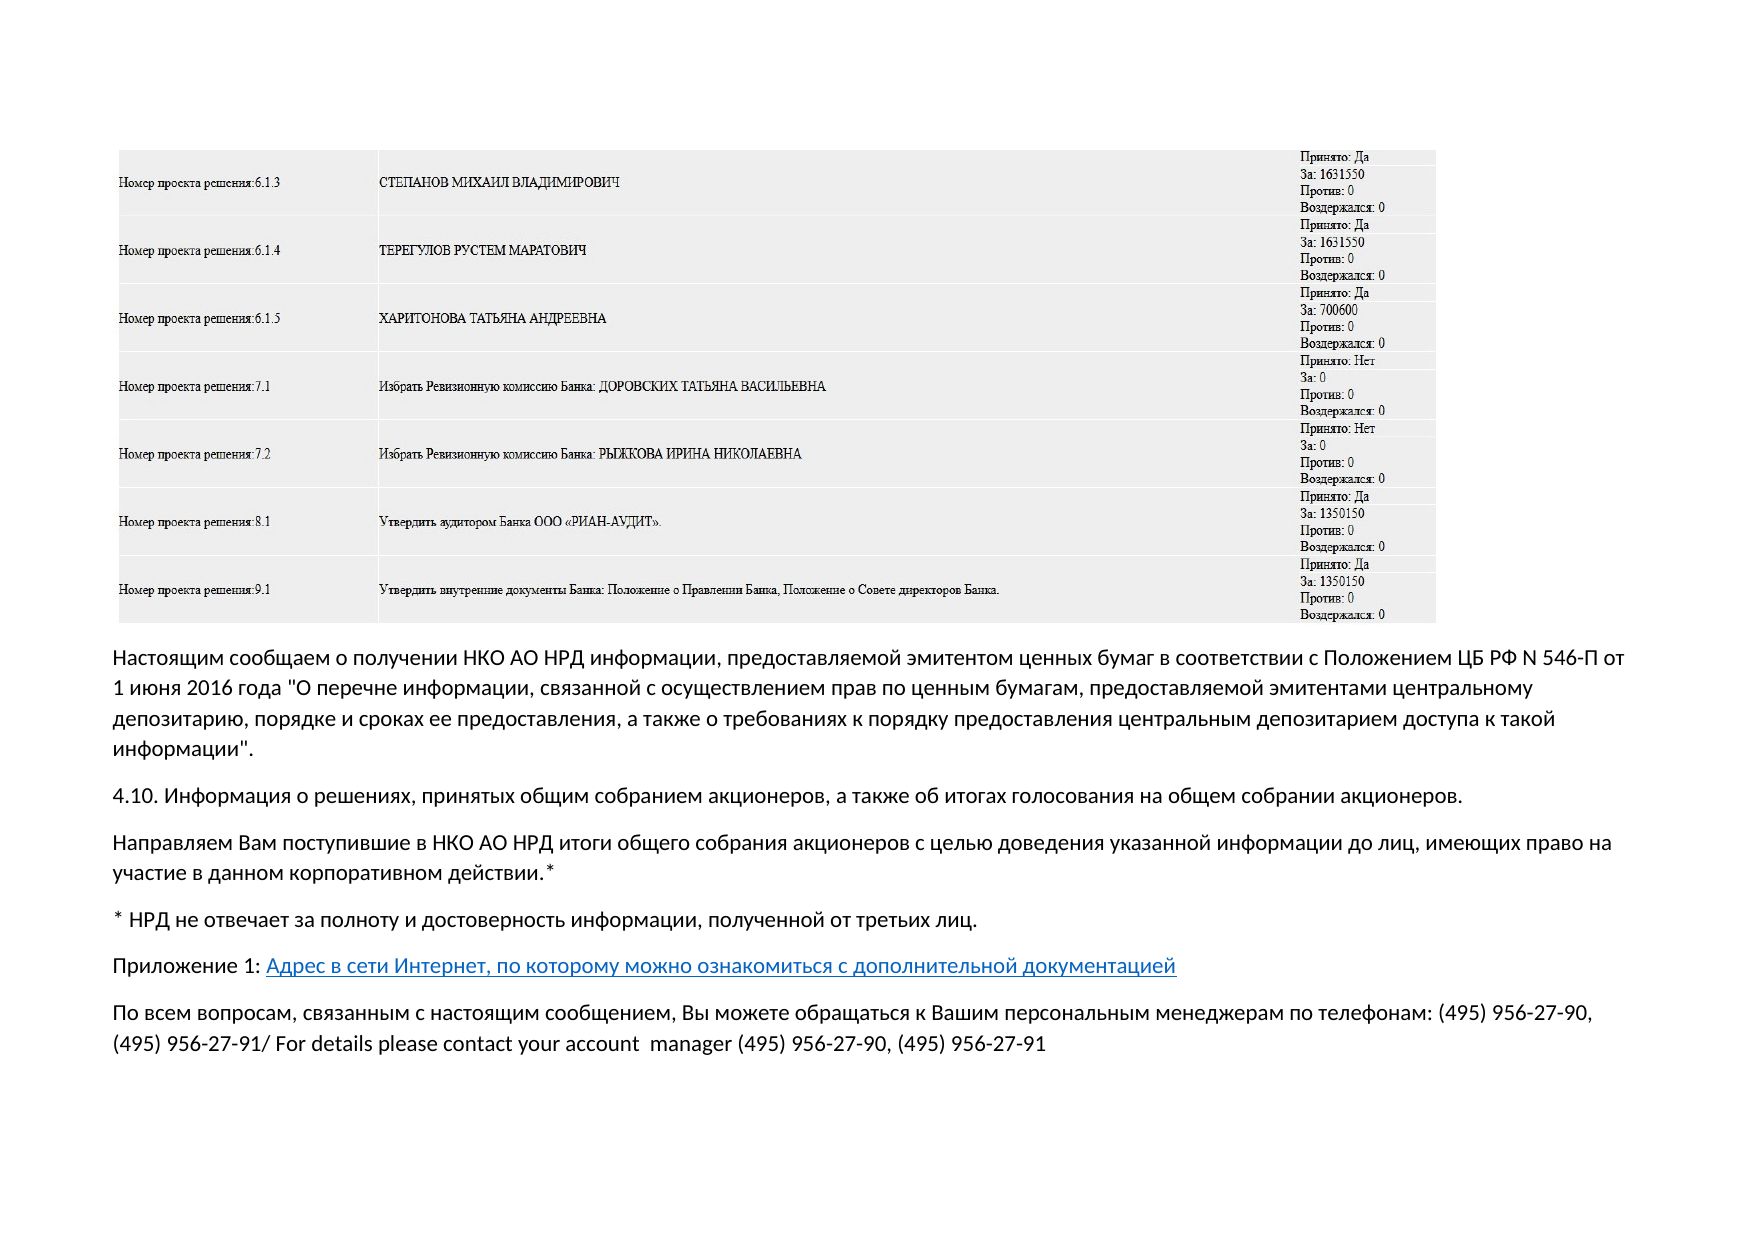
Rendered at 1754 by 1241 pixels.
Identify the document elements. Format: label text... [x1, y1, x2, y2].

text Настоящим сообщаем о получении НКО АО НРД информации, предоставляемой эмитентом ценных бумаг в соответствии с Положением ЦБ РФ N 546-П от 1 июня 2016 года "О перечне информации, связанной с осуществлением прав по ценным бумагам, предоставляемой эмитентами центральному депозитарию, порядке и сроках ее предоставления, а также о требованиях к порядку предоставления центральным депозитарием доступа к такой информации". [112, 643, 1641, 762]
text 4.10. Информация о решениях, принятых общим собранием акционеров, а также об итогах голосования на общем собрании акционеров. [112, 781, 1641, 809]
text * НРД не отвечает за полноту и достоверность информации, полученной от третьих лиц. [112, 905, 1641, 933]
text Направляем Вам поступившие в НКО АО НРД итоги общего собрания акционеров с целью доведения указанной информации до лиц, имеющих право на участие в данном корпоративном действии.* [112, 828, 1641, 886]
picture [112, 150, 1441, 625]
text По всем вопросам, связанным с настоящим сообщением, Вы можете обращаться к Вашим персональным менеджерам по телефонам: (495) 956-27-90, (495) 956-27-91/ For details please contact your account manager (495) 956-27-90, (495) 956-27-91 [112, 998, 1641, 1057]
text Приложение 1: Адрес в сети Интернет, по которому можно ознакомиться с дополнительной документацией [112, 952, 1641, 980]
